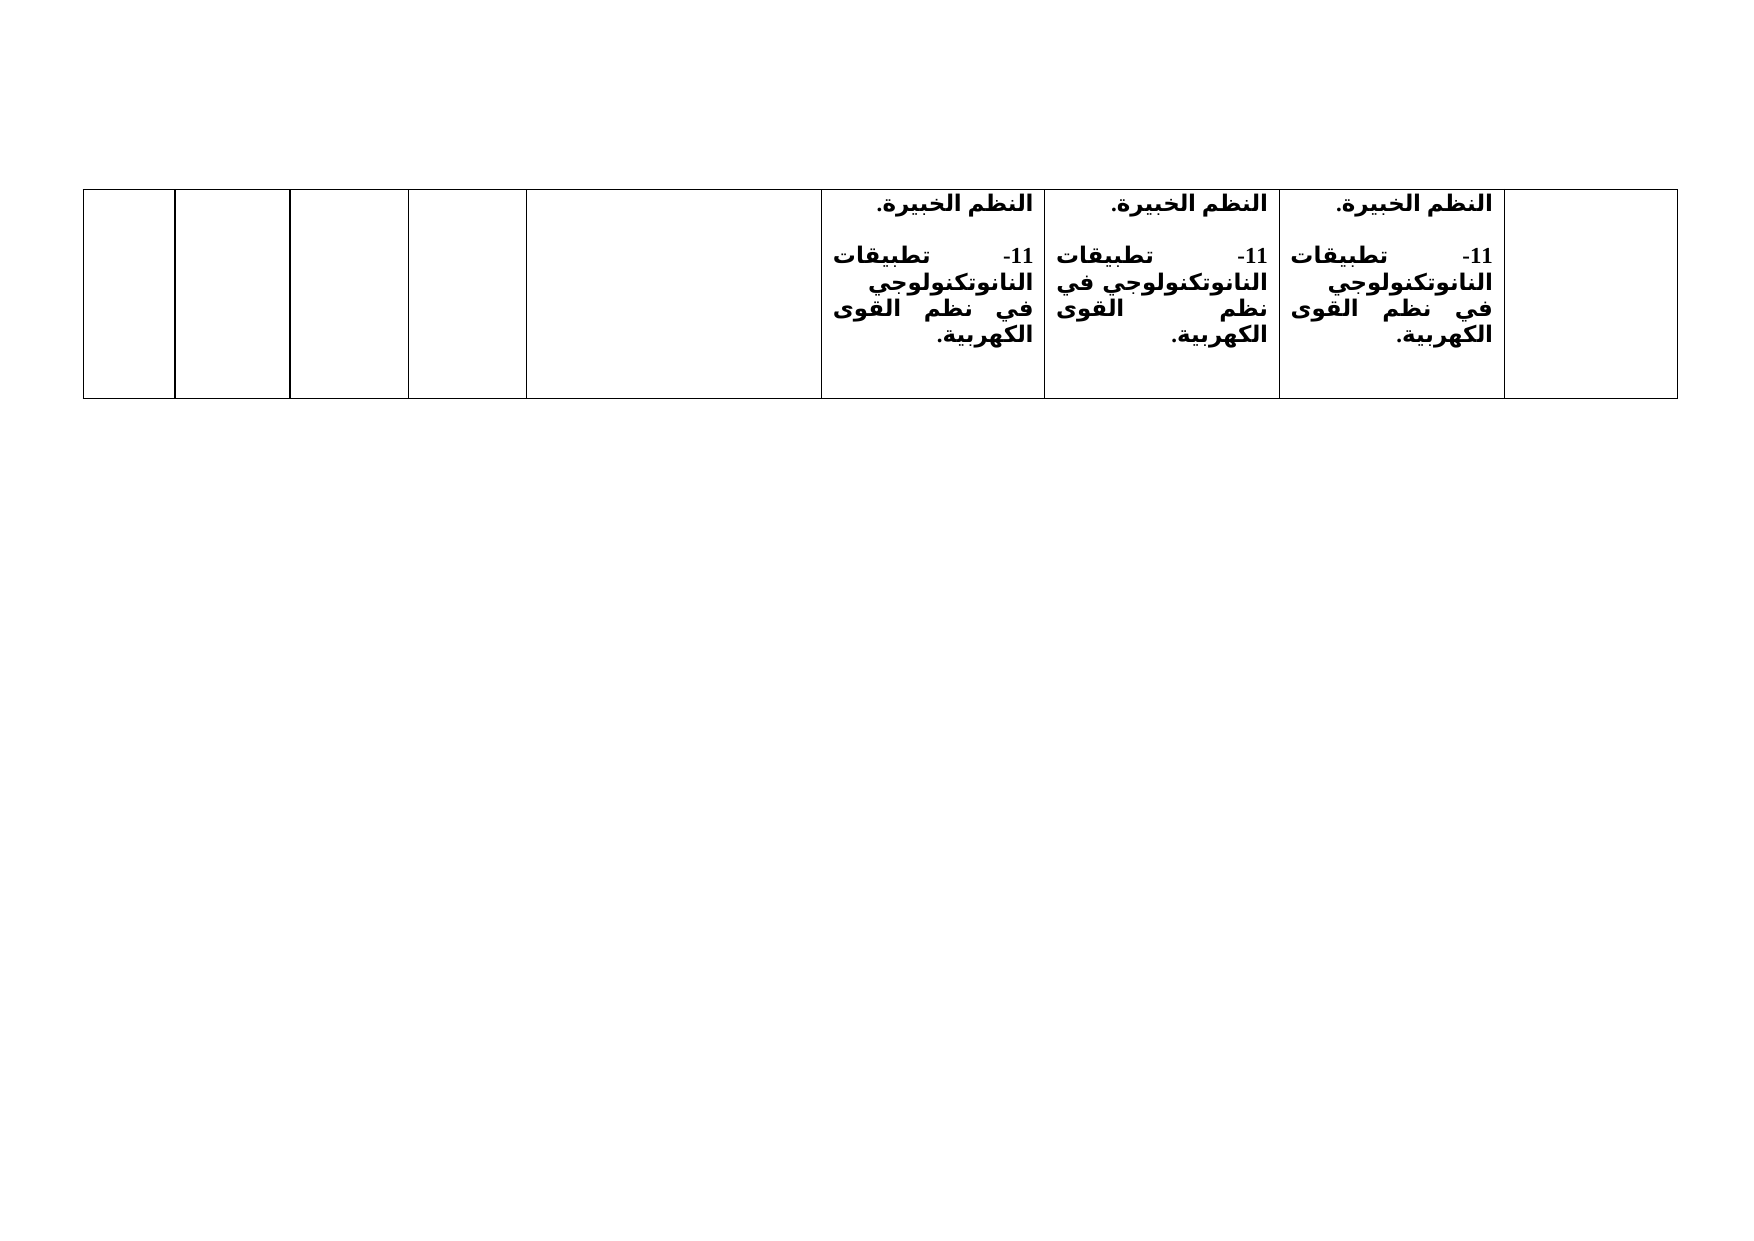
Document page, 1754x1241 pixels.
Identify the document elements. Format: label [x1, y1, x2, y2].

table_cell [176, 190, 289, 398]
table_cell [1280, 190, 1504, 398]
table_cell [822, 190, 1044, 398]
table_cell [1045, 190, 1279, 398]
table_cell [291, 190, 408, 398]
table_cell [527, 190, 821, 398]
table_cell [1505, 190, 1677, 398]
table_cell [409, 190, 526, 398]
table_cell [84, 190, 174, 398]
